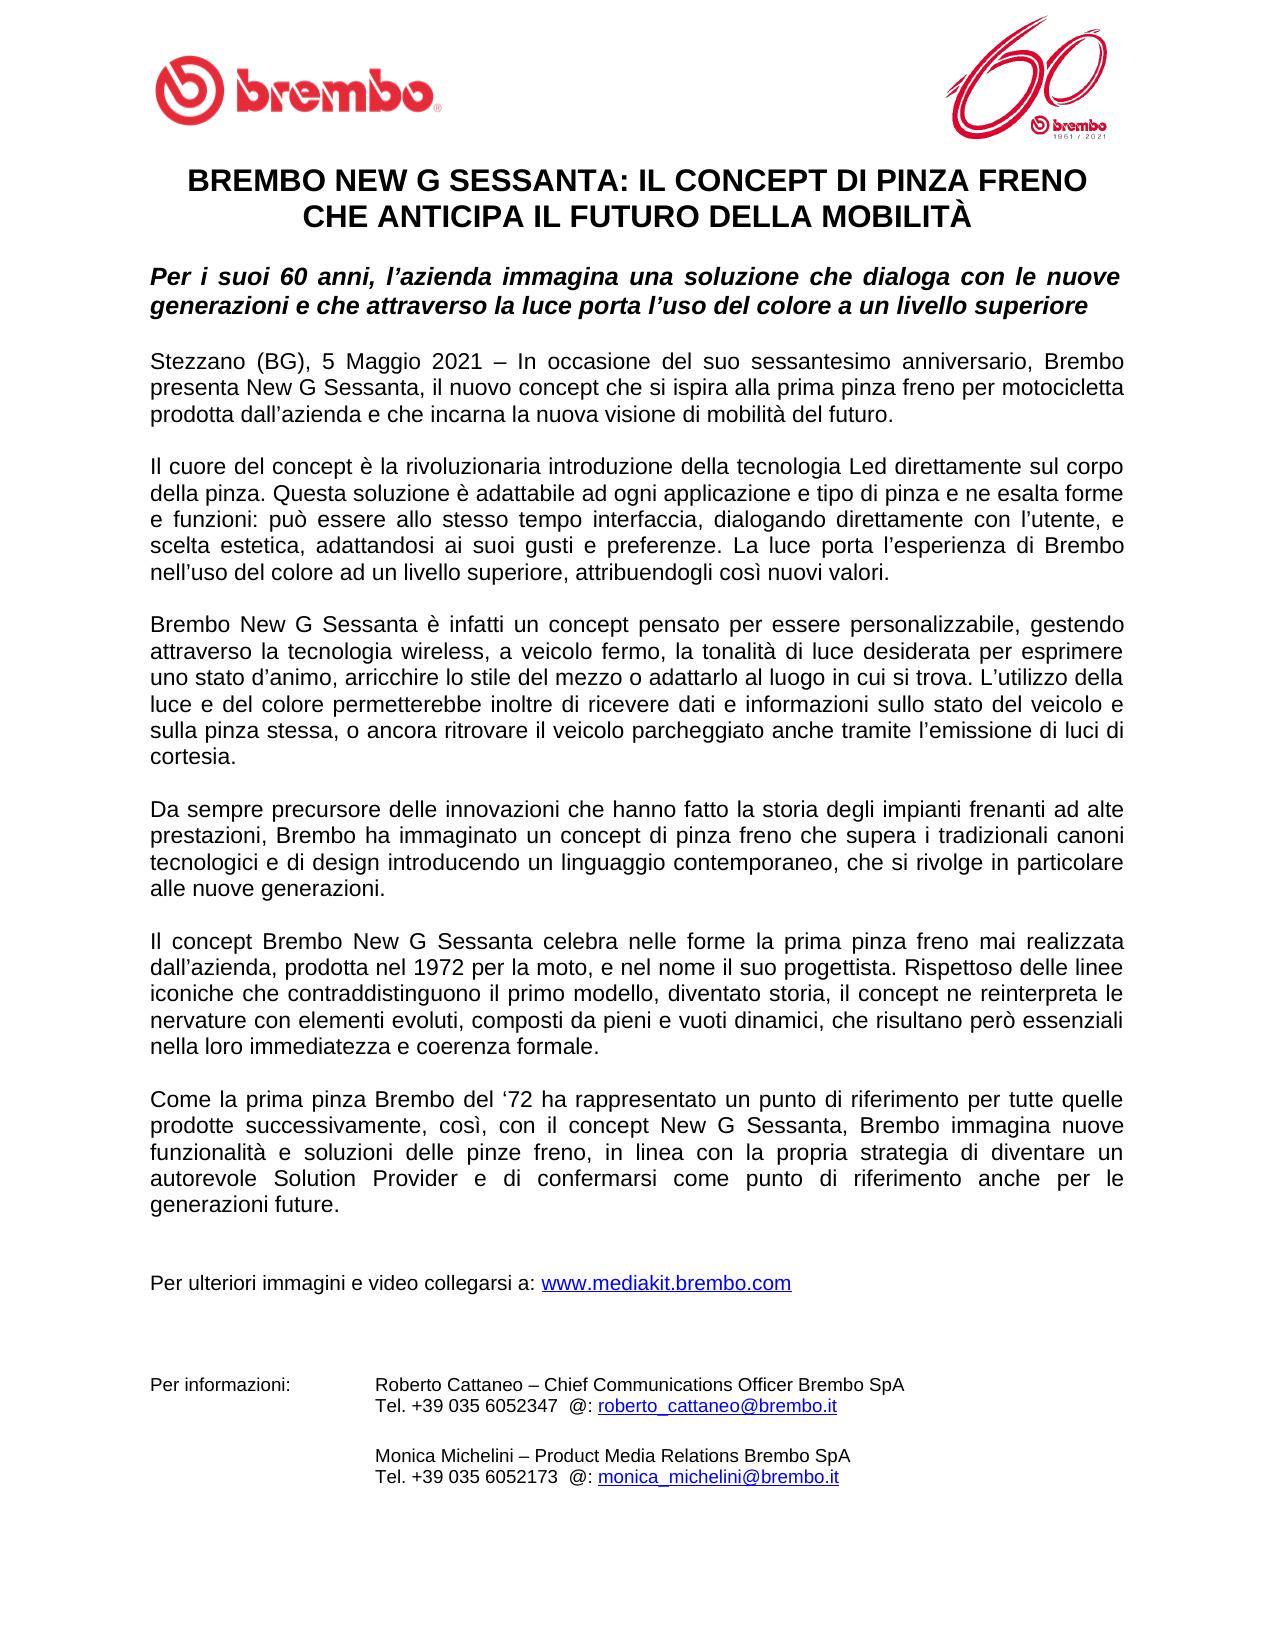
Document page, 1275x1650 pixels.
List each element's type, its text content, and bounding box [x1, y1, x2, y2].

text Da sempre precursore delle innovazioni che hanno fatto la storia degli impianti frenanti ad alte prestazioni, Brembo ha immaginato un concept di pinza freno che supera i tradizionali canoni tecnologici e di design introducendo un linguaggio contemporaneo, che si rivolge in particolare alle nuove generazioni. [150, 796, 1125, 901]
text Brembo New G Sessanta è infatti un concept pensato per essere personalizzabile, gestendo attraverso la tecnologia wireless, a veicolo fermo, la tonalità di luce desiderata per esprimere uno stato d’animo, arricchire lo stile del mezzo o adattarlo al luogo in cui si trova. L’utilizzo della luce e del colore permetterebbe inoltre di ricevere dati e informazioni sullo stato del veicolo e sulla pinza stessa, o ancora ritrovare il veicolo parcheggiato anche tramite l’emissione di luci di cortesia. [150, 611, 1125, 769]
picture [929, 4, 1124, 156]
text Il cuore del concept è la rivoluzionaria introduzione della tecnologia Led direttamente sul corpo della pinza. Questa soluzione è adattabile ad ogni applicazione e tipo di pinza e ne esalta forme e funzioni: può essere allo stesso tempo interfaccia, dialogando direttamente con l’utente, e scelta estetica, adattandosi ai suoi gusti e preferenze. La luce porta l’esperienza di Brembo nell’uso del colore ad un livello superiore, attribuendogli così nuovi valori. [150, 453, 1125, 585]
text Tel. +39 035 6052347 @: roberto_cattaneo@brembo.it [150, 1395, 1125, 1416]
text Per informazioni: Roberto Cattaneo – Chief Communications Officer Brembo SpA [150, 1373, 1125, 1395]
text BREMBO NEW G SESSANTA: IL CONCEPT DI PINZA FRENO CHE ANTICIPA IL FUTURO DELLA MOBILITÀ [150, 162, 1125, 234]
text Tel. +39 035 6052173 @: monica_michelini@brembo.it [150, 1466, 1125, 1488]
text Per ulteriori immagini e video collegarsi a: www.mediakit.brembo.com [150, 1270, 1125, 1294]
picture [150, 50, 444, 129]
text Per i suoi 60 anni, l’azienda immagina una soluzione che dialoga con le nuove generazioni e che attraverso la luce porta l’uso del colore a un livello superiore [150, 262, 1125, 320]
text Il concept Brembo New G Sessanta celebra nelle forme la prima pinza freno mai realizzata dall’azienda, prodotta nel 1972 per la moto, e nel nome il suo progettista. Rispettoso delle linee iconiche che contraddistinguono il primo modello, diventato storia, il concept ne reinterpreta le nervature con elementi evoluti, composti da pieni e vuoti dinamici, che risultano però essenziali nella loro immediatezza e coerenza formale. [150, 928, 1125, 1059]
text Come la prima pinza Brembo del ‘72 ha rappresentato un punto di riferimento per tutte quelle prodotte successivamente, così, con il concept New G Sessanta, Brembo immagina nuove funzionalità e soluzioni delle pinze freno, in linea con la propria strategia di diventare un autorevole Solution Provider e di confermarsi come punto di riferimento anche per le generazioni future. [150, 1086, 1125, 1218]
text Monica Michelini – Product Media Relations Brembo SpA [301, 1444, 1125, 1466]
text Stezzano (BG), 5 Maggio 2021 – In occasione del suo sessantesimo anniversario, Brembo presenta New G Sessanta, il nuovo concept che si ispira alla prima pinza freno per motocicletta prodotta dall’azienda e che incarna la nuova visione di mobilità del futuro. [150, 348, 1125, 427]
